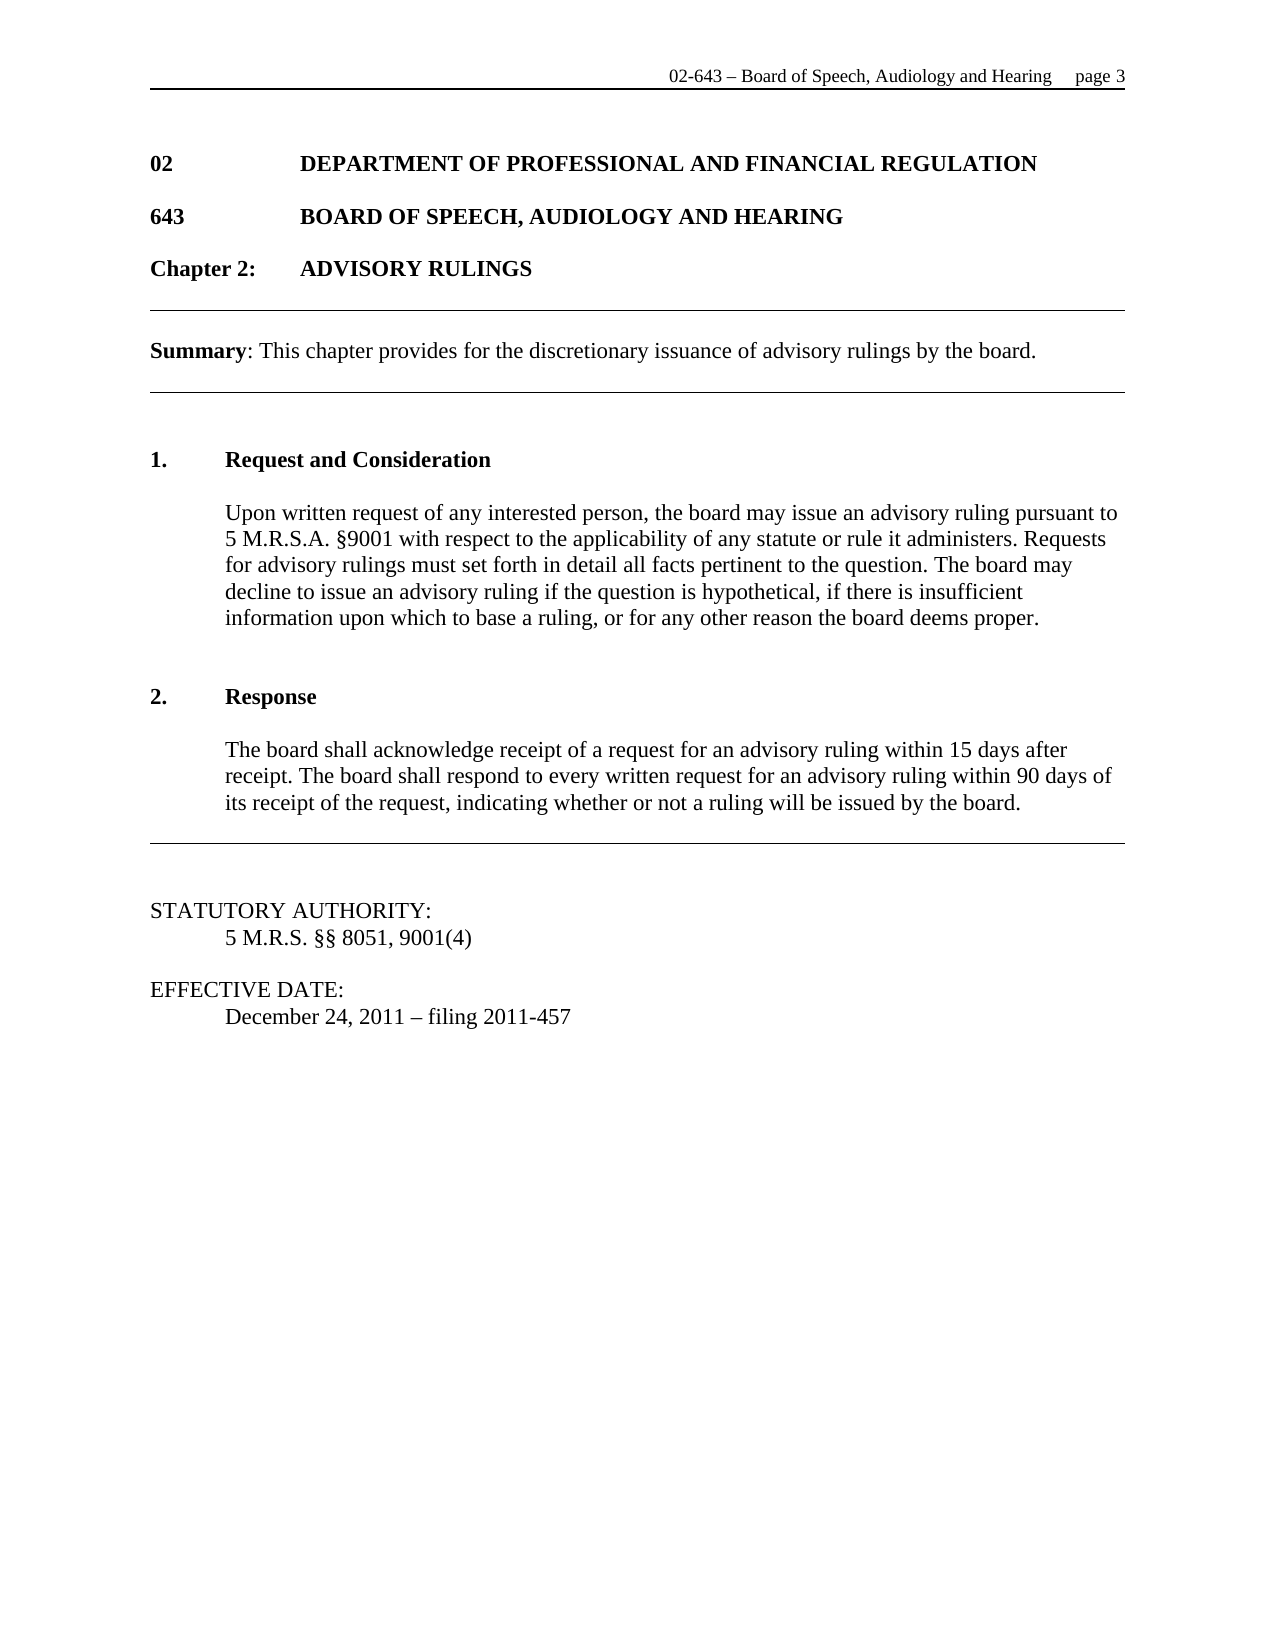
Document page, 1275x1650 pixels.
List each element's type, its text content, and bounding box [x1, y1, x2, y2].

text Summary: This chapter provides for the discretionary issuance of advisory rulings by the board. [150, 338, 1125, 364]
text 02 DEPARTMENT OF PROFESSIONAL AND FINANCIAL REGULATION [150, 150, 1125, 176]
text 643 BOARD OF SPEECH, AUDIOLOGY AND HEARING [150, 203, 1125, 229]
text Upon written request of any interested person, the board may issue an advisory ruling pursuant to 5 M.R.S.A. §9001 with respect to the applicability of any statute or rule it administers. Requests for advisory rulings must set forth in detail all facts pertinent to the question. The board may decline to issue an advisory ruling if the question is hypothetical, if there is insufficient information upon which to base a ruling, or for any other reason the board deems proper. [225, 499, 1125, 631]
text The board shall acknowledge receipt of a request for an advisory ruling within 15 days after receipt. The board shall respond to every written request for an advisory ruling within 90 days of its receipt of the request, indicating whether or not a ruling will be issued by the board. [225, 736, 1125, 815]
text Chapter 2: ADVISORY RULINGS [150, 255, 1125, 282]
text 5 M.R.S. §§ 8051, 9001(4) [150, 924, 1125, 950]
text 1. Request and Consideration [150, 446, 1125, 472]
text December 24, 2011 – filing 2011-457 [150, 1003, 1125, 1029]
text 2. Response [150, 683, 1125, 710]
text STATUTORY AUTHORITY: [150, 897, 1125, 924]
text EFFECTIVE DATE: [150, 976, 1125, 1003]
